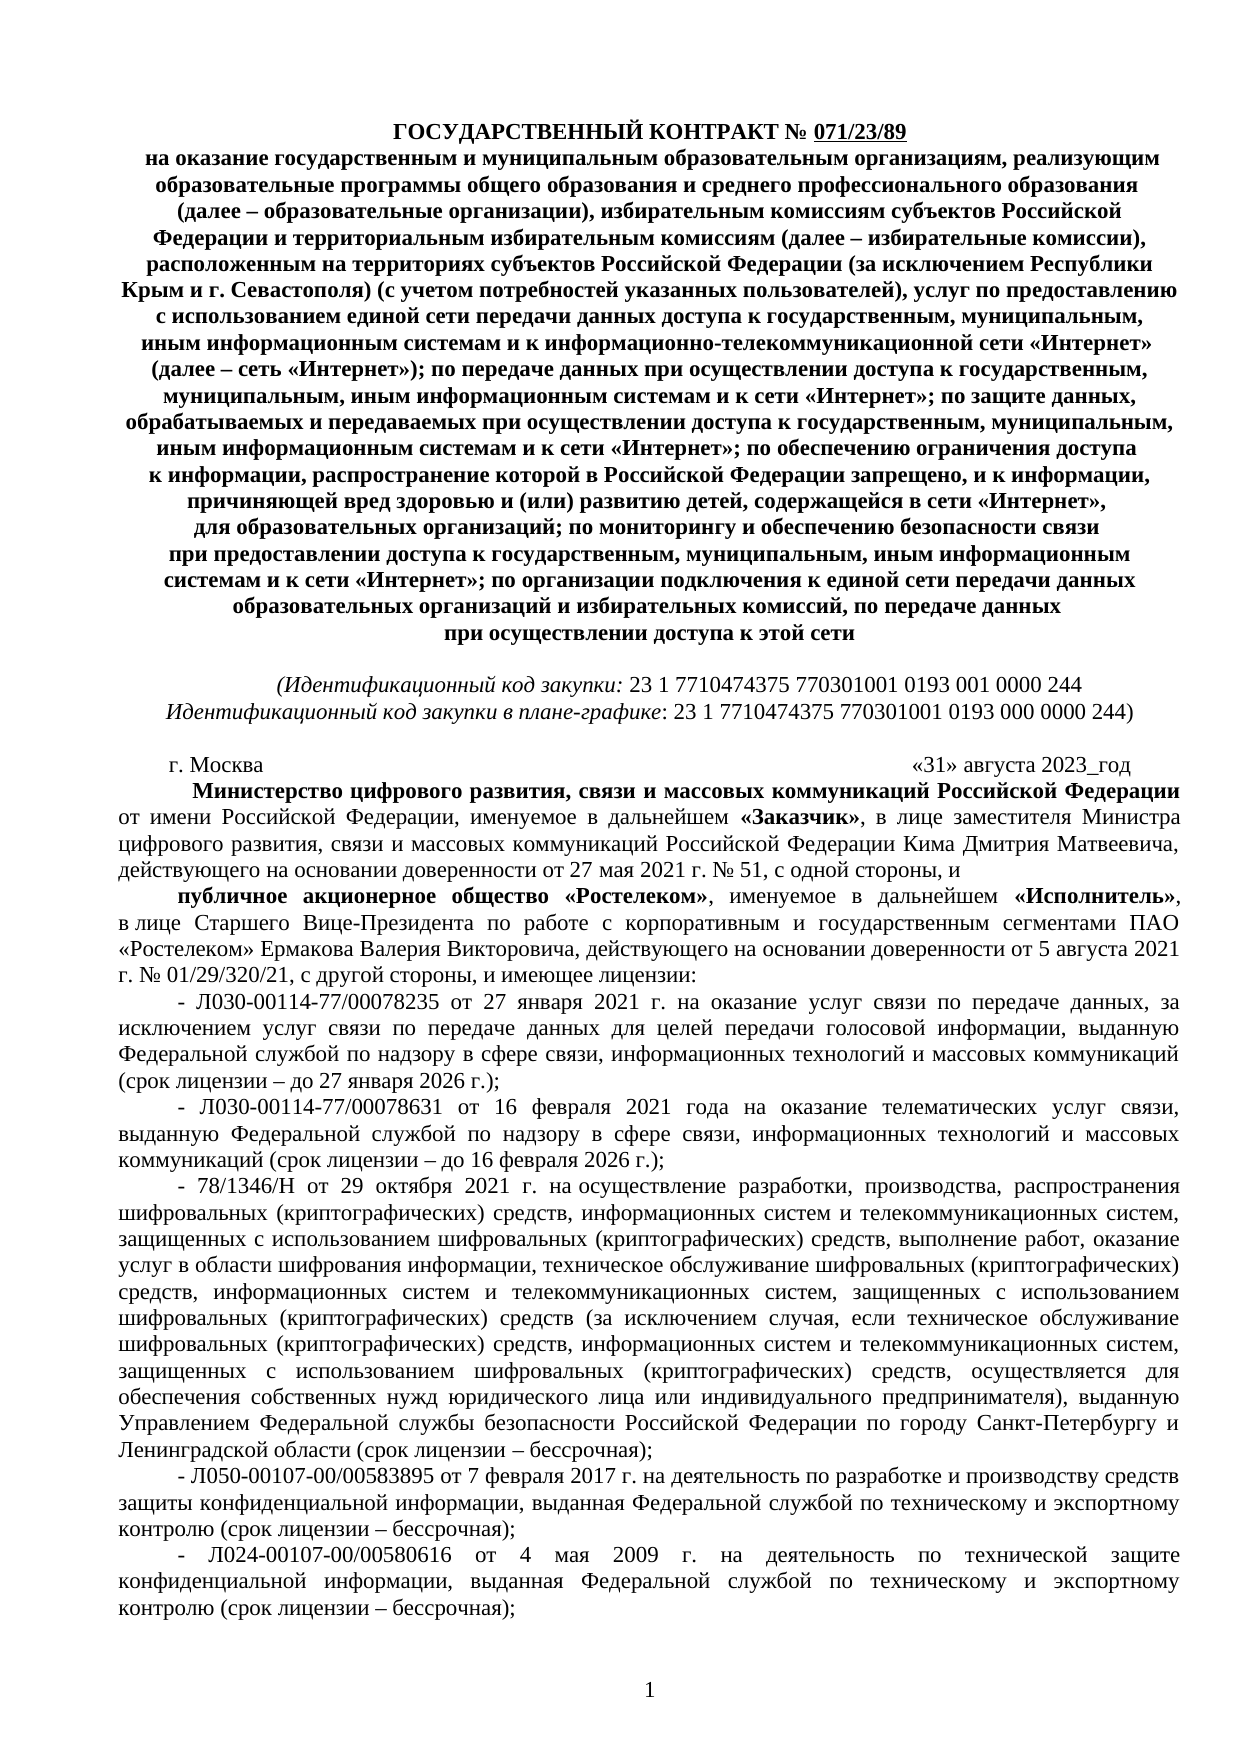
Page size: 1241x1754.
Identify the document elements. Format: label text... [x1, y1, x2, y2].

text - Л024-00107-00/00580616 от 4 мая 2009 г. на деятельность по технической защите конфиденциальной информации, выданная Федеральной службой по техническому и экспортному контролю (срок лицензии – бессрочная); [118, 1541, 1181, 1620]
text Министерство цифрового развития, связи и массовых коммуникаций Российской Федерации от имени Российской Федерации, именуемое в дальнейшем «Заказчик», в лице заместителя Министра цифрового развития, связи и массовых коммуникаций Российской Федерации Кима Дмитрия Матвеевича, действующего на основании доверенности от 27 мая 2021 г. № 51, с одной стороны, и [118, 777, 1181, 882]
text публичное акционерное общество «Ростелеком», именуемое в дальнейшем «Исполнитель», в лице Старшего Вице-Президента по работе с корпоративным и государственным сегментами ПАО «Ростелеком» Ермакова Валерия Викторовича, действующего на основании доверенности от 5 августа 2021 г. № 01/29/320/21, с другой стороны, и имеющее лицензии: [118, 882, 1181, 988]
text Идентификационный код закупки в плане-графике: 23 1 7710474375 770301001 0193 000 0000 244) [118, 698, 1181, 724]
text на оказание государственным и муниципальным образовательным организациям, реализующим образовательные программы общего образования и среднего профессионального образования (далее – образовательные организации), избирательным комиссиям субъектов Российской Федерации и территориальным избирательным комиссиям (далее – избирательные комиссии), расположенным на территориях субъектов Российской Федерации (за исключением Республики Крым и г. Севастополя) (с учетом потребностей указанных пользователей), услуг по предоставлению с использованием единой сети передачи данных доступа к государственным, муниципальным, иным информационным системам и к информационно-телекоммуникационной сети «Интернет» (далее – сеть «Интернет»); по передаче данных при осуществлении доступа к государственным, муниципальным, иным информационным системам и к сети «Интернет»; по защите данных, обрабатываемых и передаваемых при осуществлении доступа к государственным, муниципальным, иным информационным системам и к сети «Интернет»; по обеспечению ограничения доступа к информации, распространение которой в Российской Федерации запрещено, и к информации, причиняющей вред здоровью и (или) развитию детей, содержащейся в сети «Интернет», для образовательных организаций; по мониторингу и обеспечению безопасности связи при предоставлении доступа к государственным, муниципальным, иным информационным системам и к сети «Интернет»; по организации подключения к единой сети передачи данных образовательных организаций и избирательных комиссий, по передаче данных при осуществлении доступа к этой сети [118, 144, 1181, 645]
text (Идентификационный код закупки: 23 1 7710474375 770301001 0193 001 0000 244 [118, 672, 1181, 698]
text - Л030-00114-77/00078631 от 16 февраля 2021 года на оказание телематических услуг связи, выданную Федеральной службой по надзору в сфере связи, информационных технологий и массовых коммуникаций (срок лицензии – до 16 февраля 2026 г.); [118, 1093, 1181, 1172]
text - Л050-00107-00/00583895 от 7 февраля 2017 г. на деятельность по разработке и производству средств защиты конфиденциальной информации, выданная Федеральной службой по техническому и экспортному контролю (срок лицензии – бессрочная); [118, 1462, 1181, 1541]
text - 78/1346/Н от 29 октября 2021 г. на осуществление разработки, производства, распространения шифровальных (криптографических) средств, информационных систем и телекоммуникационных систем, защищенных с использованием шифровальных (криптографических) средств, выполнение работ, оказание услуг в области шифрования информации, техническое обслуживание шифровальных (криптографических) средств, информационных систем и телекоммуникационных систем, защищенных с использованием шифровальных (криптографических) средств (за исключением случая, если техническое обслуживание шифровальных (криптографических) средств, информационных систем и телекоммуникационных систем, защищенных с использованием шифровальных (криптографических) средств, осуществляется для обеспечения собственных нужд юридического лица или индивидуального предпринимателя), выданную Управлением Федеральной службы безопасности Российской Федерации по городу Санкт-Петербургу и Ленинградской области (срок лицензии – бессрочная); [118, 1172, 1181, 1462]
text г. Москва «31» августа 2023_год [118, 751, 1181, 777]
text - Л030-00114-77/00078235 от 27 января 2021 г. на оказание услуг связи по передаче данных, за исключением услуг связи по передаче данных для целей передачи голосовой информации, выданную Федеральной службой по надзору в сфере связи, информационных технологий и массовых коммуникаций (срок лицензии – до 27 января 2026 г.); [118, 988, 1181, 1093]
text ГОСУДАРСТВЕННЫЙ КОНТРАКТ № 071/23/89 [118, 118, 1181, 144]
